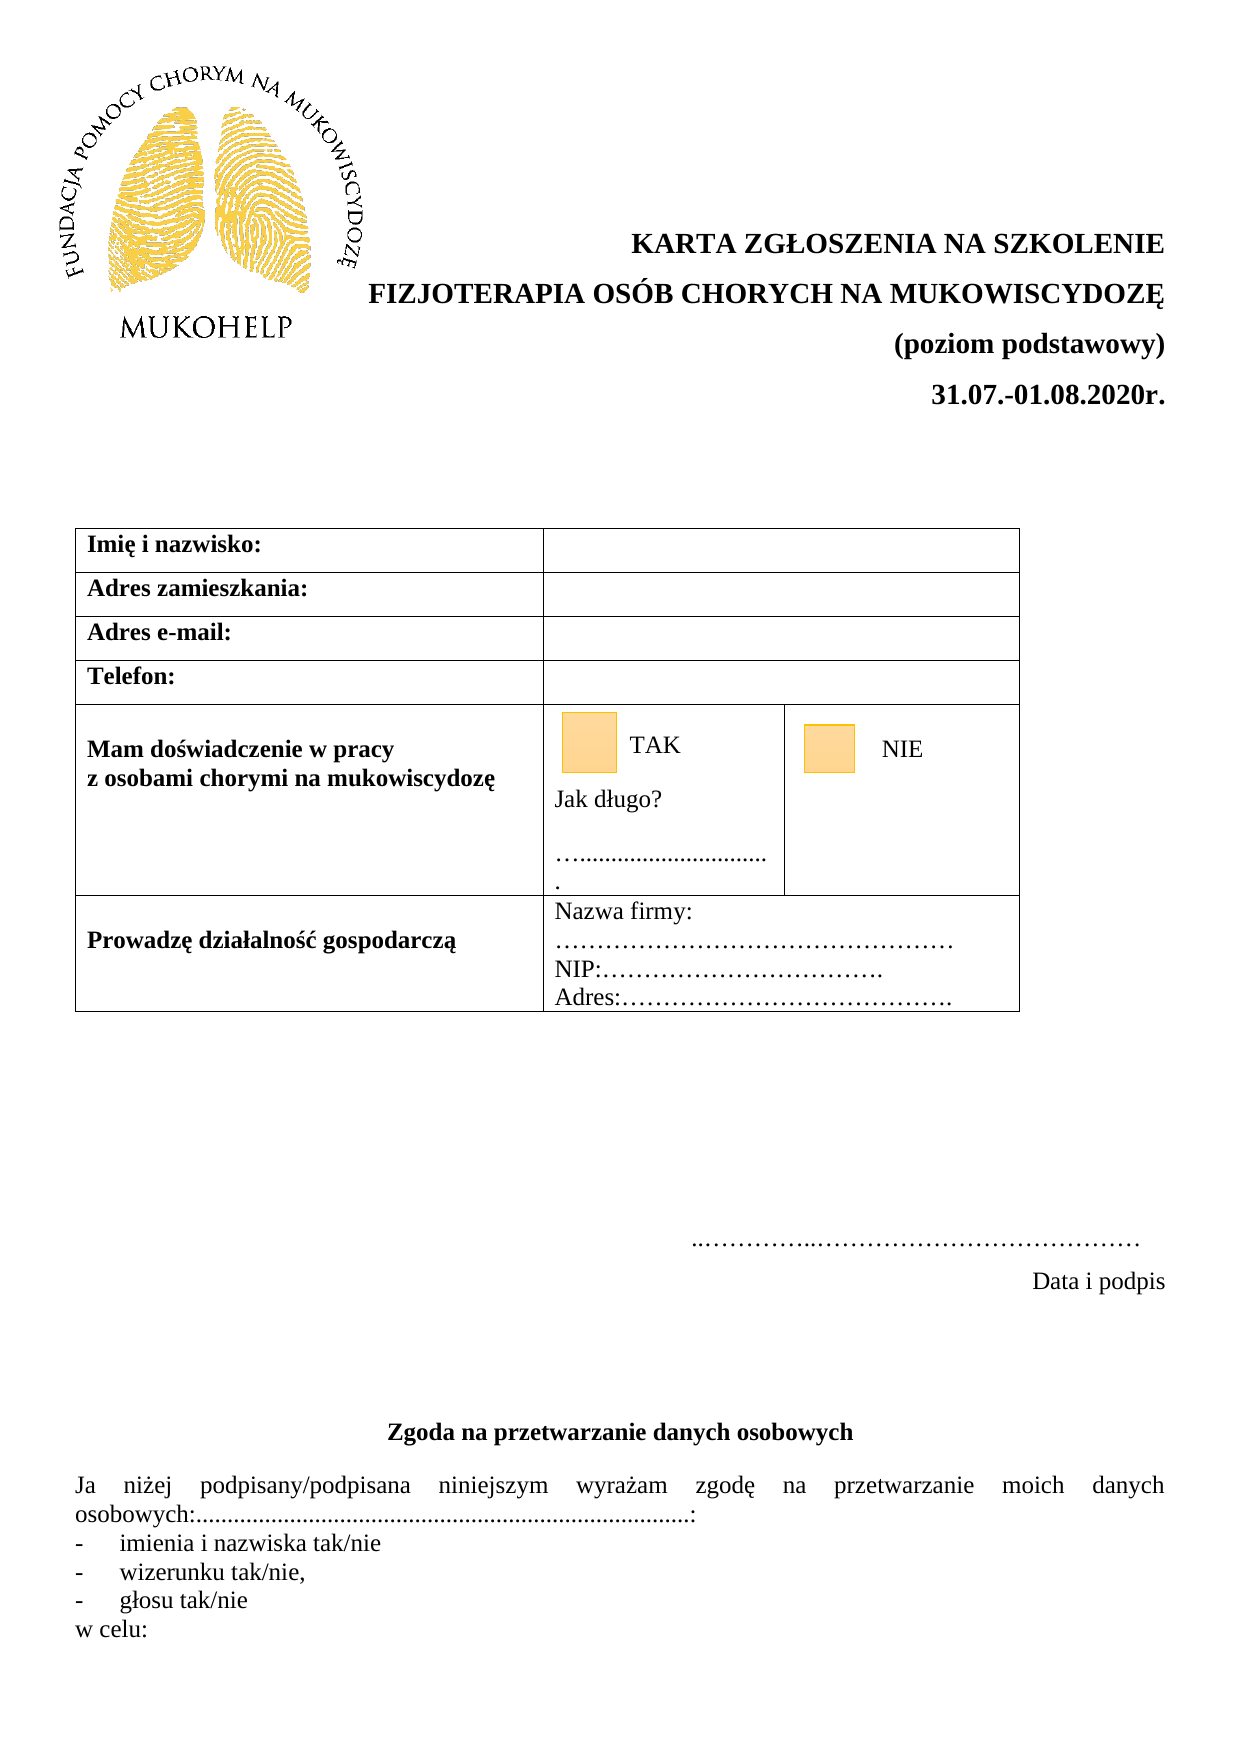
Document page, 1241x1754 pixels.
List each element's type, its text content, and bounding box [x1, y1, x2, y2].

text KARTA ZGŁOSZENIA NA SZKOLENIE [75, 226, 1165, 259]
text - wizerunku tak/nie, [75, 1557, 1165, 1585]
table_cell Telefon: [76, 661, 543, 704]
table_cell [544, 661, 1019, 704]
table_header Imię i nazwisko: [76, 529, 543, 572]
table_cell Nazwa firmy: ………………………………………… NIP:……………………………. Adres:…………………………………. [544, 896, 1019, 1011]
text w celu: [75, 1614, 1165, 1643]
text - głosu tak/nie [75, 1585, 1165, 1614]
table_cell Prowadzę działalność gospodarczą [76, 896, 543, 1011]
table_cell TAK Jak długo? …............................... [544, 705, 784, 895]
text (poziom podstawowy) [75, 327, 1165, 360]
table_cell [544, 617, 1019, 660]
text 31.07.-01.08.2020r. [75, 377, 1165, 410]
table_cell Adres e-mail: [76, 617, 543, 660]
text - imienia i nazwiska tak/nie [75, 1528, 1165, 1557]
text FIZJOTERAPIA OSÓB CHORYCH NA MUKOWISCYDOZĘ [75, 276, 1165, 310]
text Ja niżej podpisany/podpisana niniejszym wyrażam zgodę na przetwarzanie moich danych osobowych:...............................................................................: [75, 1470, 1165, 1528]
picture [40, 32, 375, 368]
table_cell NIE [785, 705, 1019, 895]
table_cell Adres zamieszkania: [76, 573, 543, 616]
text ..…………..………………………………… [75, 1223, 1165, 1252]
table_header [544, 529, 1019, 572]
table_cell Mam doświadczenie w pracy z osobami chorymi na mukowiscydozę [76, 705, 543, 895]
text Zgoda na przetwarzanie danych osobowych [75, 1417, 1165, 1445]
text Data i podpis [75, 1266, 1165, 1295]
table_cell [544, 573, 1019, 616]
